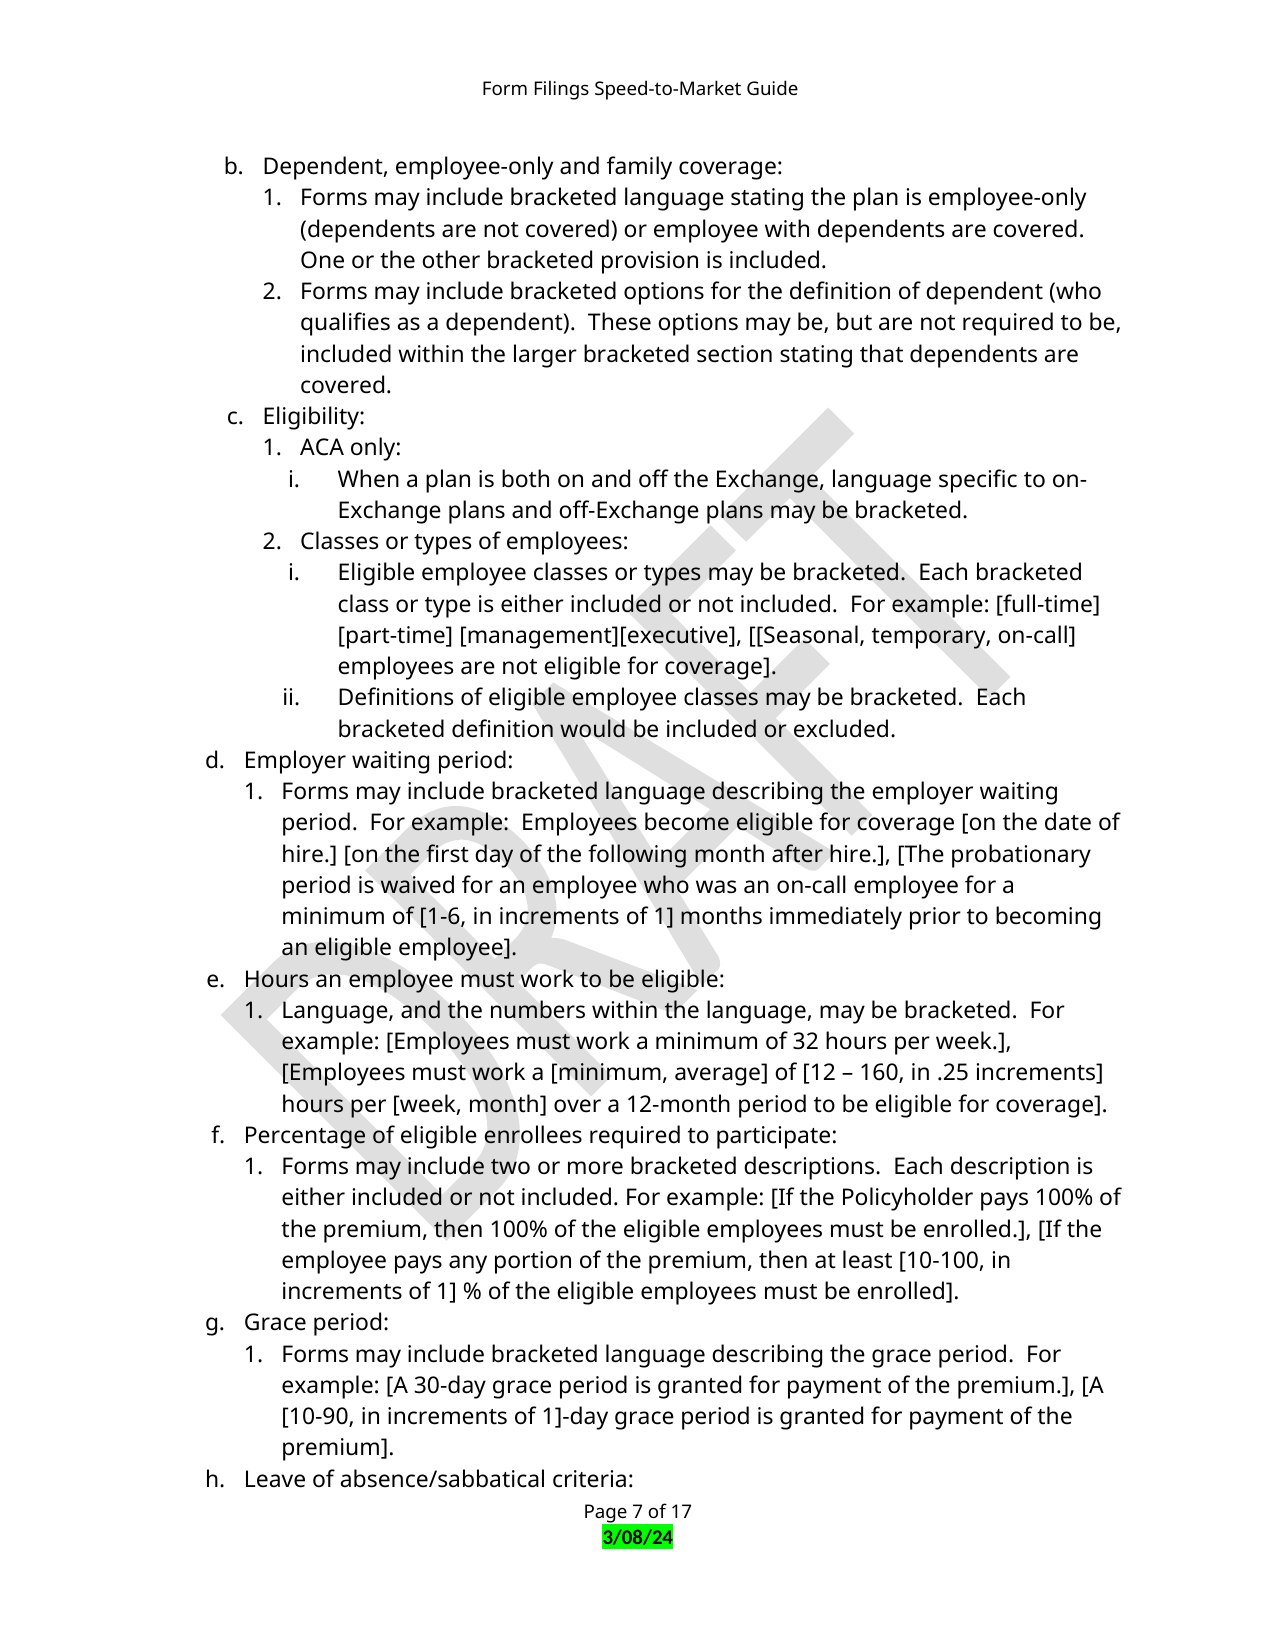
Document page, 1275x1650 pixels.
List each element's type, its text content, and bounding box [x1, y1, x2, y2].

list Forms may include bracketed options for the definition of dependent (who qualifies as a dependent). These options may be, but are not required to be, included within the larger bracketed section stating that dependents are covered. [262, 275, 1125, 400]
list ACA only: [262, 431, 1125, 462]
list Definitions of eligible employee classes may be bracketed. Each bracketed definition would be included or excluded. [300, 681, 1125, 744]
list Percentage of eligible enrollees required to participate: [225, 1119, 1125, 1150]
list Dependent, employee-only and family coverage: [244, 150, 1125, 181]
list Forms may include bracketed language describing the employer waiting period. For example: Employees become eligible for coverage [on the date of hire.] [on the first day of the following month after hire.], [The probationary period is waived for an employee who was an on-call employee for a minimum of [1-6, in increments of 1] months immediately prior to becoming an eligible employee]. [244, 775, 1125, 962]
list Forms may include bracketed language stating the plan is employee-only (dependents are not covered) or employee with dependents are covered. One or the other bracketed provision is included. [262, 181, 1125, 275]
list Eligibility: [244, 400, 1125, 431]
list Eligible employee classes or types may be bracketed. Each bracketed class or type is either included or not included. For example: [full-time][part-time] [management][executive], [[Seasonal, temporary, on-call] employees are not eligible for coverage]. [300, 556, 1125, 681]
list Classes or types of employees: [262, 525, 1125, 556]
list Grace period: [225, 1306, 1125, 1337]
list Language, and the numbers within the language, may be bracketed. For example: [Employees must work a minimum of 32 hours per week.], [Employees must work a [minimum, average] of [12 – 160, in .25 increments] hours per [week, month] over a 12-month period to be eligible for coverage]. [244, 994, 1125, 1119]
list Employer waiting period: [225, 744, 1125, 775]
list When a plan is both on and off the Exchange, language specific to on-Exchange plans and off-Exchange plans may be bracketed. [300, 462, 1125, 525]
list Leave of absence/sabbatical criteria: [225, 1462, 1125, 1494]
list Forms may include two or more bracketed descriptions. Each description is either included or not included. For example: [If the Policyholder pays 100% of the premium, then 100% of the eligible employees must be enrolled.], [If the employee pays any portion of the premium, then at least [10-100, in increments of 1] % of the eligible employees must be enrolled]. [244, 1150, 1125, 1306]
list Forms may include bracketed language describing the grace period. For example: [A 30-day grace period is granted for payment of the premium.], [A [10-90, in increments of 1]-day grace period is granted for payment of the premium]. [244, 1337, 1125, 1462]
list Hours an employee must work to be eligible: [225, 962, 1125, 994]
